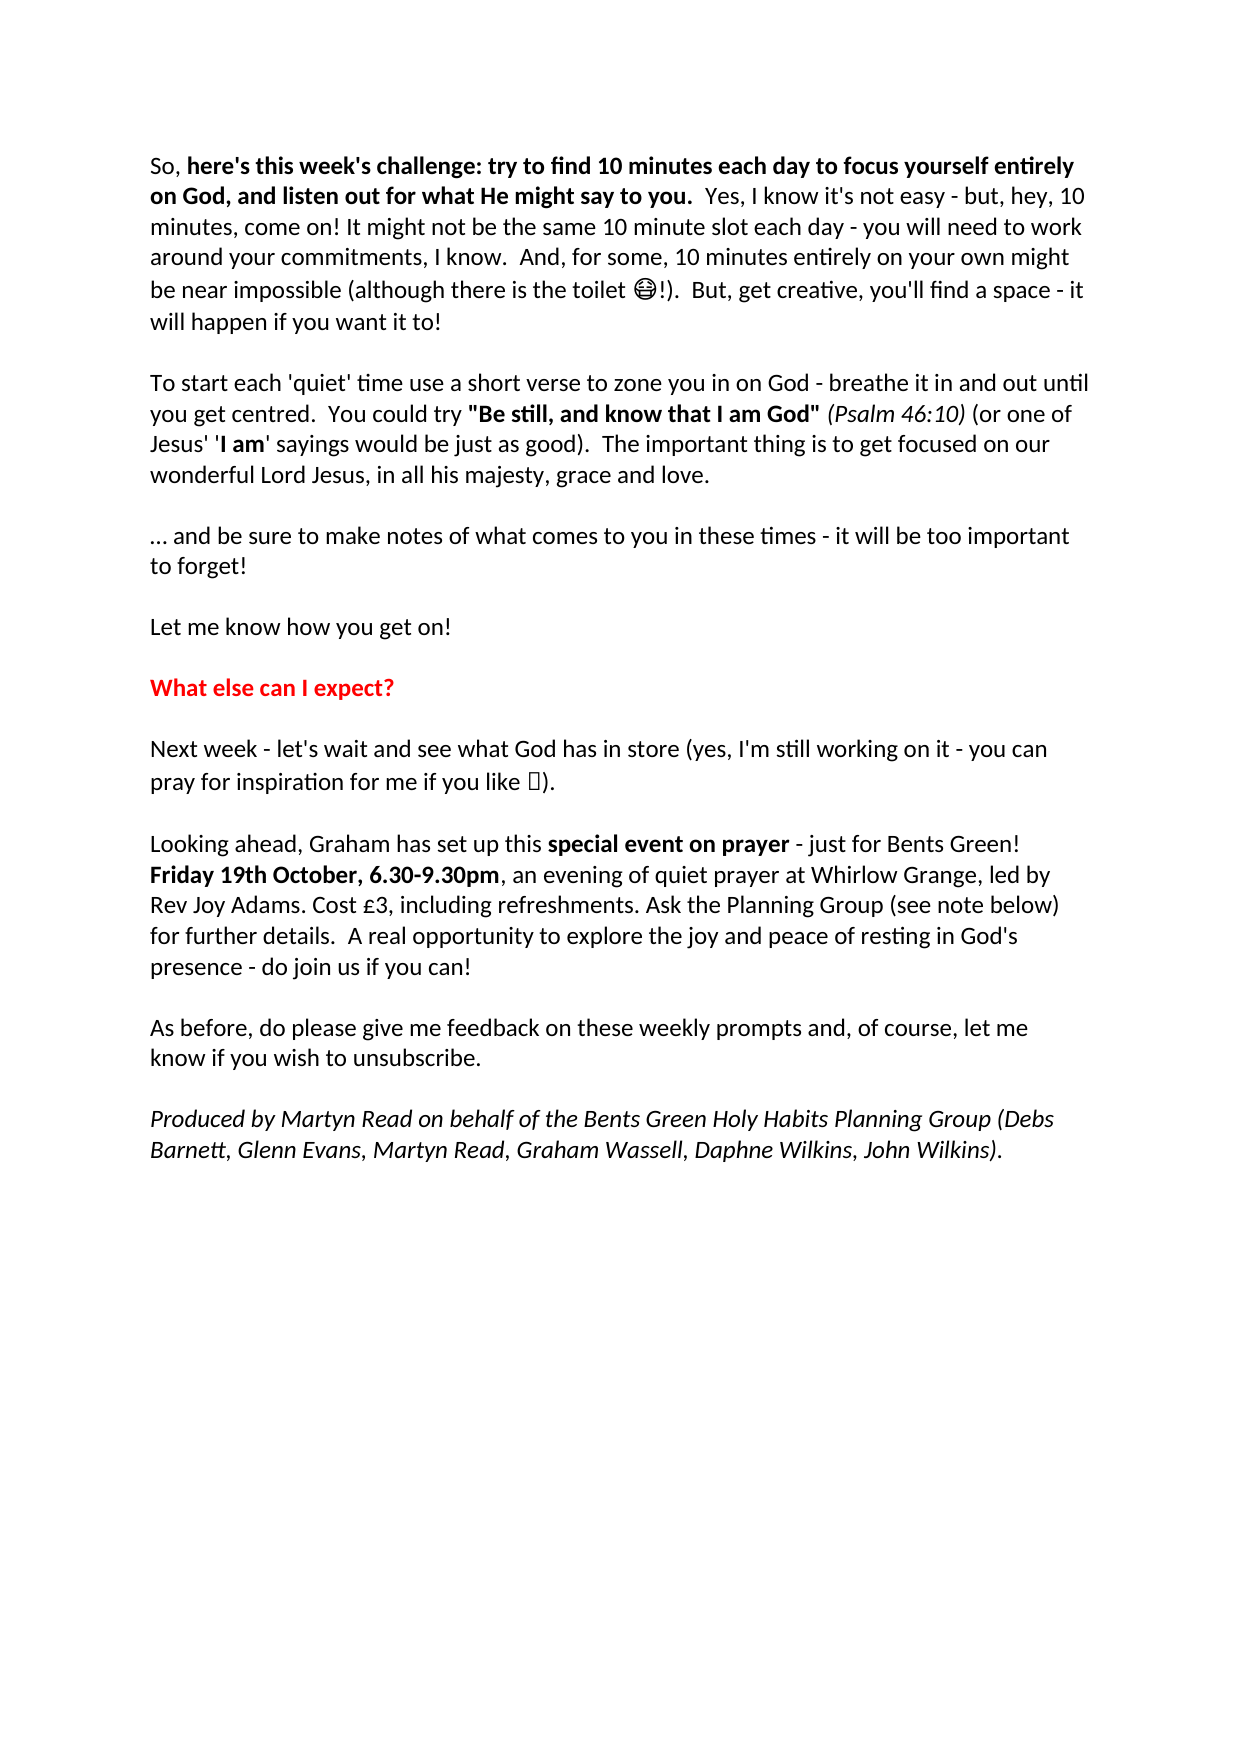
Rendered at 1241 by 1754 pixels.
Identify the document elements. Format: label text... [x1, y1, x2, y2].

text Let me know how you get on! [150, 611, 1090, 642]
text Looking ahead, Graham has set up this special event on prayer - just for Bents Green! Friday 19th October, 6.30-9.30pm, an evening of quiet prayer at Whirlow Grange, led by Rev Joy Adams. Cost £3, including refreshments. Ask the Planning Group (see note below) for further details. A real opportunity to explore the joy and peace of resting in God's presence - do join us if you can! [150, 828, 1090, 981]
text Produced by Martyn Read on behalf of the Bents Green Holy Habits Planning Group (Debs Barnett, Glenn Evans, Martyn Read, Graham Wassell, Daphne Wilkins, John Wilkins). [150, 1103, 1090, 1164]
text So, here's this week's challenge: try to find 10 minutes each day to focus yourself entirely on God, and listen out for what He might say to you. Yes, I know it's not easy - but, hey, 10 minutes, come on! It might not be the same 10 minute slot each day - you will need to work around your commitments, I know. And, for some, 10 minutes entirely on your own might be near impossible (although there is the toilet 😷!). But, get creative, you'll find a space - it will happen if you want it to! [150, 150, 1090, 337]
text As before, do please give me feedback on these weekly prompts and, of course, let me know if you wish to unsubscribe. [150, 1012, 1090, 1073]
text … and be sure to make notes of what comes to you in these times - it will be too important to forget! [150, 520, 1090, 581]
text Next week - let's wait and see what God has in store (yes, I'm still working on it - you can pray for inspiration for me if you like 🙏). [150, 733, 1090, 798]
text What else can I expect? [150, 672, 1090, 703]
text To start each 'quiet' time use a short verse to zone you in on God - breathe it in and out until you get centred. You could try "Be still, and know that I am God" (Psalm 46:10) (or one of Jesus' 'I am' sayings would be just as good). The important thing is to get focused on our wonderful Lord Jesus, in all his majesty, grace and love. [150, 367, 1090, 489]
